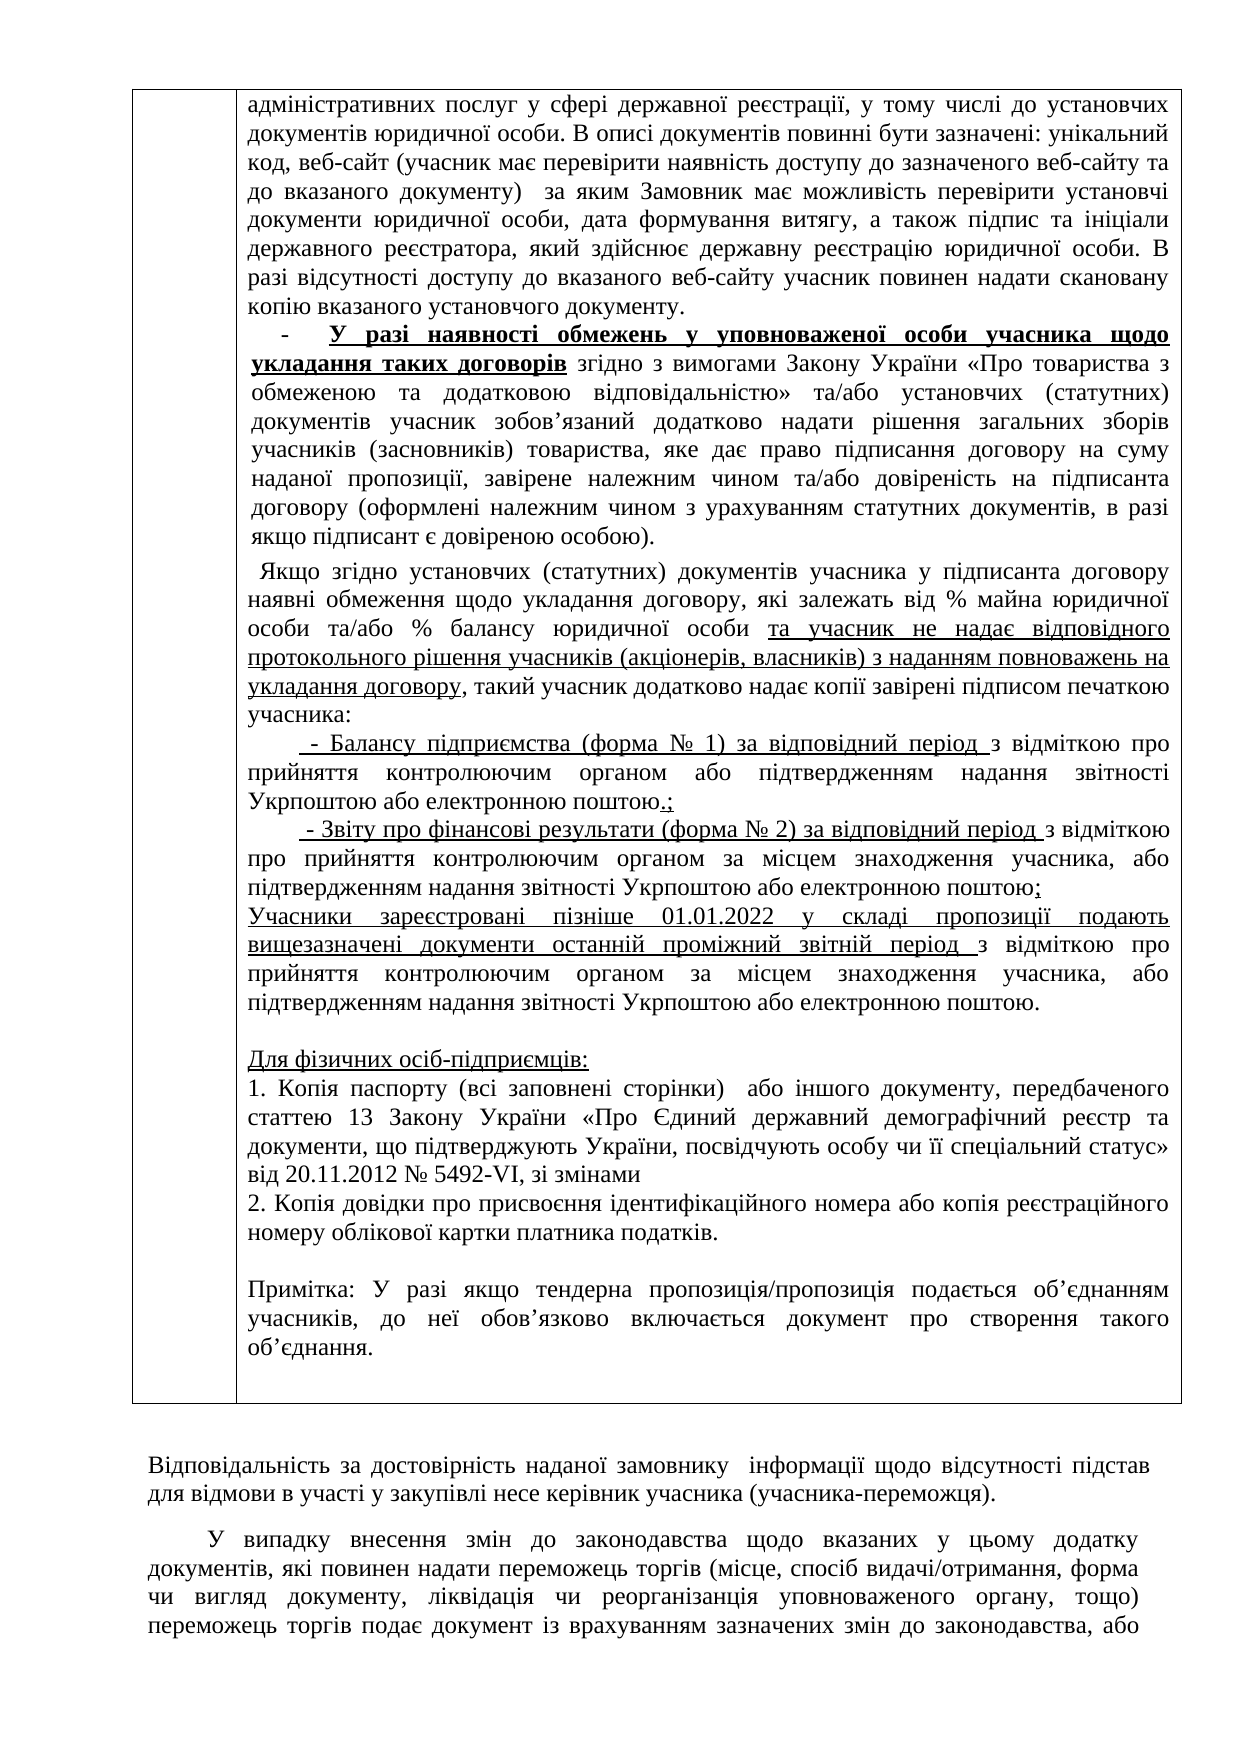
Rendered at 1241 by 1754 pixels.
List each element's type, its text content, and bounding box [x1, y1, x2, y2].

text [148, 1524, 1140, 1639]
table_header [237, 90, 1181, 1403]
text Відповідальність за достовірність наданої замовнику інформації щодо відсутності підстав для відмови в участі у закупівлі несе керівник учасника (учасника-переможця). [148, 1450, 1152, 1507]
table_header 1 [133, 90, 236, 1403]
